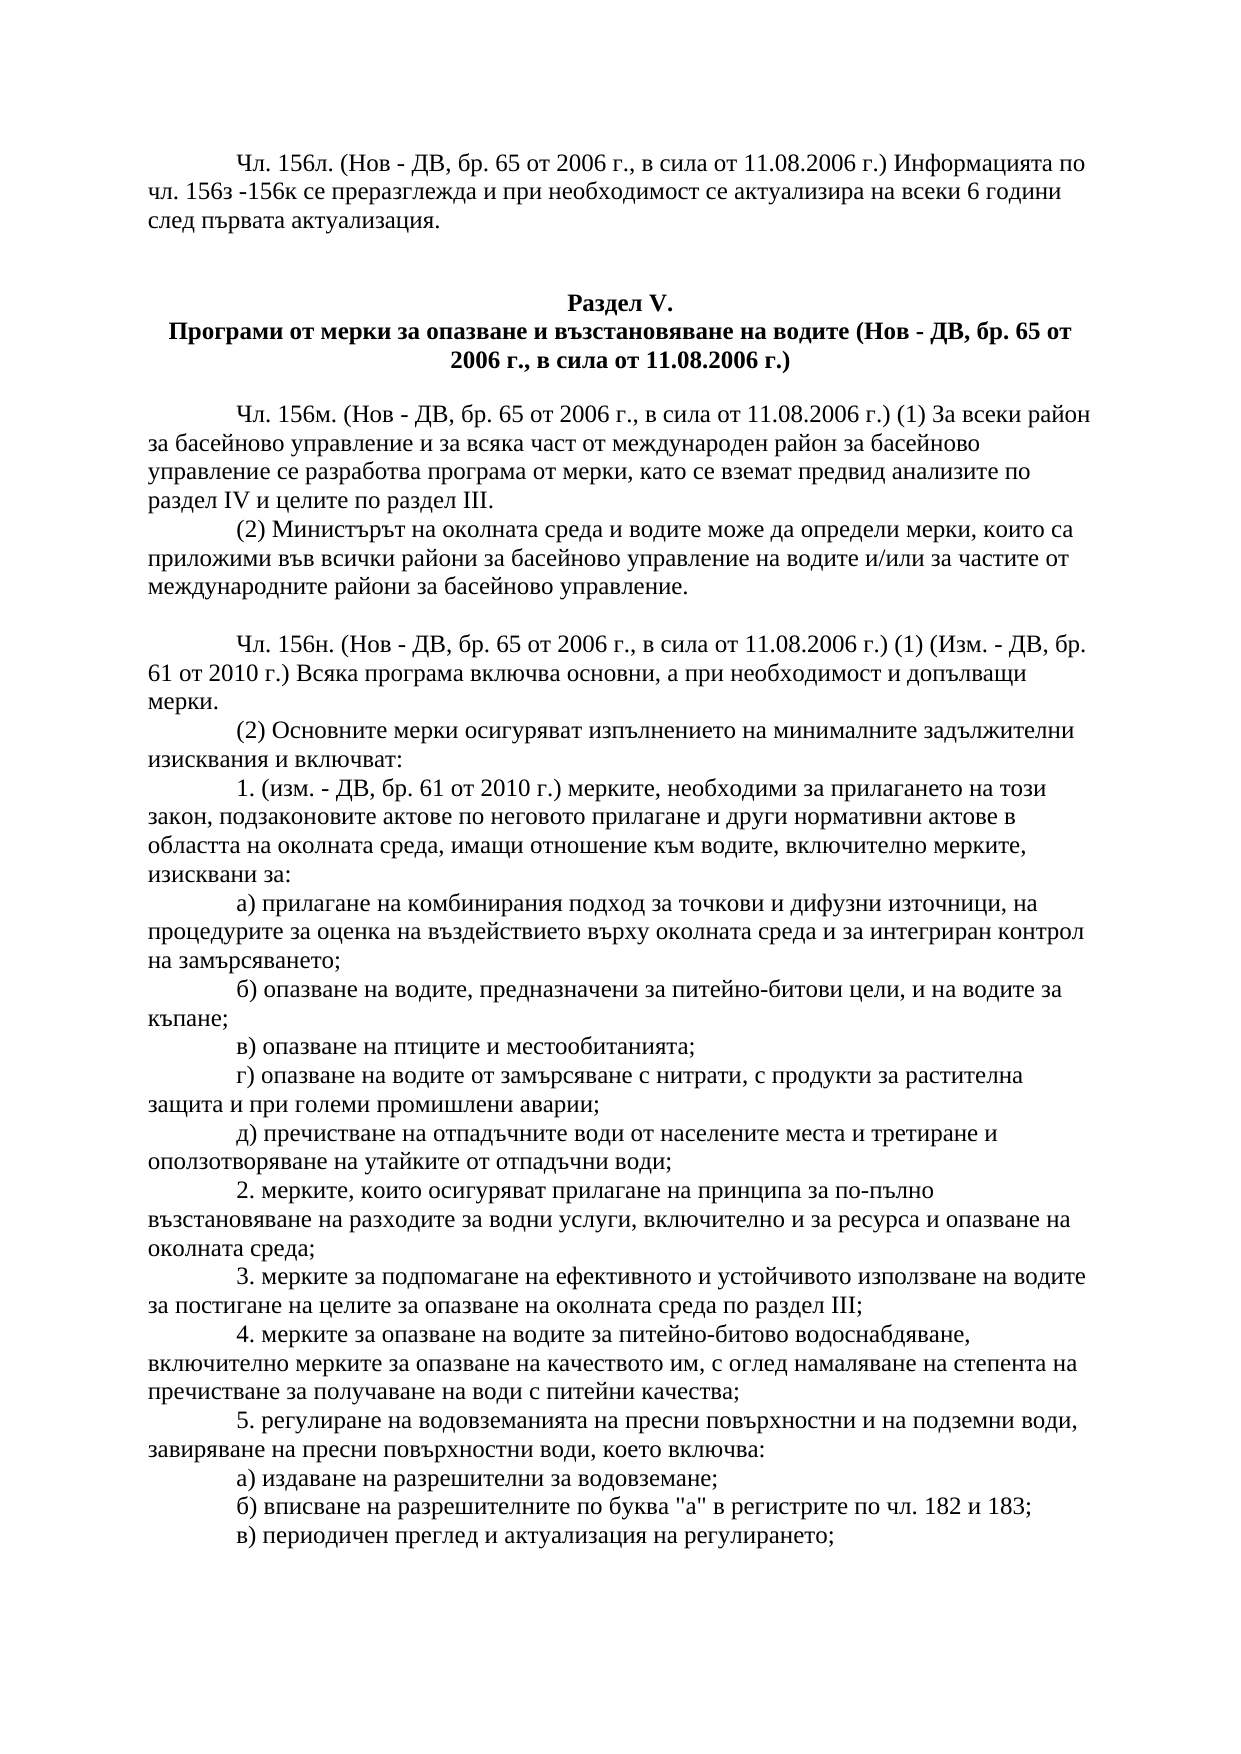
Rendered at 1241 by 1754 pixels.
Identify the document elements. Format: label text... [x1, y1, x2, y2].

text (2) Основните мерки осигуряват изпълнението на минималните задължителни изисквания и включват: [148, 715, 1093, 773]
text Чл. 156л. (Нов - ДВ, бр. 65 от 2006 г., в сила от 11.08.2006 г.) Информацията по чл. 156з -156к се преразглежда и при необходимост се актуализира на всеки 6 години след първата актуализация. [148, 148, 1093, 234]
text 3. мерките за подпомагане на ефективното и устойчивото използване на водите за постигане на целите за опазване на околната среда по раздел III; [148, 1261, 1093, 1319]
text б) вписване на разрешителните по буква "а" в регистрите по чл. 182 и 183; [148, 1491, 1093, 1520]
text а) издаване на разрешителни за водовземане; [148, 1463, 1093, 1491]
text Чл. 156н. (Нов - ДВ, бр. 65 от 2006 г., в сила от 11.08.2006 г.) (1) (Изм. - ДВ, бр. 61 от 2010 г.) Всяка програма включва основни, а при необходимост и допълващи мерки. [148, 629, 1093, 715]
text 2. мерките, които осигуряват прилагане на принципа за по-пълно възстановяване на разходите за водни услуги, включително и за ресурса и опазване на околната среда; [148, 1175, 1093, 1261]
text в) опазване на птиците и местообитанията; [148, 1031, 1093, 1060]
text д) пречистване на отпадъчните води от населените места и третиране и оползотворяване на утайките от отпадъчни води; [148, 1118, 1093, 1175]
text в) периодичен преглед и актуализация на регулирането; [148, 1520, 1093, 1549]
text (2) Министърът на околната среда и водите може да определи мерки, които са приложими във всички райони за басейново управление на водите и/или за частите от международните райони за басейново управление. [148, 514, 1093, 600]
text б) опазване на водите, предназначени за питейно-битови цели, и на водите за къпане; [148, 974, 1093, 1031]
text Раздел V. Програми от мерки за опазване и възстановяване на водите (Нов - ДВ, бр. 65 от 2006 г., в сила от 11.08.2006 г.) [148, 288, 1093, 374]
text а) прилагане на комбинирания подход за точкови и дифузни източници, на процедурите за оценка на въздействието върху околната среда и за интегриран контрол на замърсяването; [148, 888, 1093, 974]
text 5. регулиране на водовземанията на пресни повърхностни и на подземни води, завиряване на пресни повърхностни води, което включва: [148, 1405, 1093, 1463]
text Чл. 156м. (Нов - ДВ, бр. 65 от 2006 г., в сила от 11.08.2006 г.) (1) За всеки район за басейново управление и за всяка част от международен район за басейново управление се разработва програма от мерки, като се вземат предвид анализите по раздел IV и целите по раздел III. [148, 399, 1093, 514]
text 1. (изм. - ДВ, бр. 61 от 2010 г.) мерките, необходими за прилагането на този закон, подзаконовите актове по неговото прилагане и други нормативни актове в областта на околната среда, имащи отношение към водите, включително мерките, изисквани за: [148, 773, 1093, 888]
text 4. мерките за опазване на водите за питейно-битово водоснабдяване, включително мерките за опазване на качеството им, с оглед намаляване на степента на пречистване за получаване на води с питейни качества; [148, 1319, 1093, 1405]
text г) опазване на водите от замърсяване с нитрати, с продукти за растителна защита и при големи промишлени аварии; [148, 1060, 1093, 1118]
